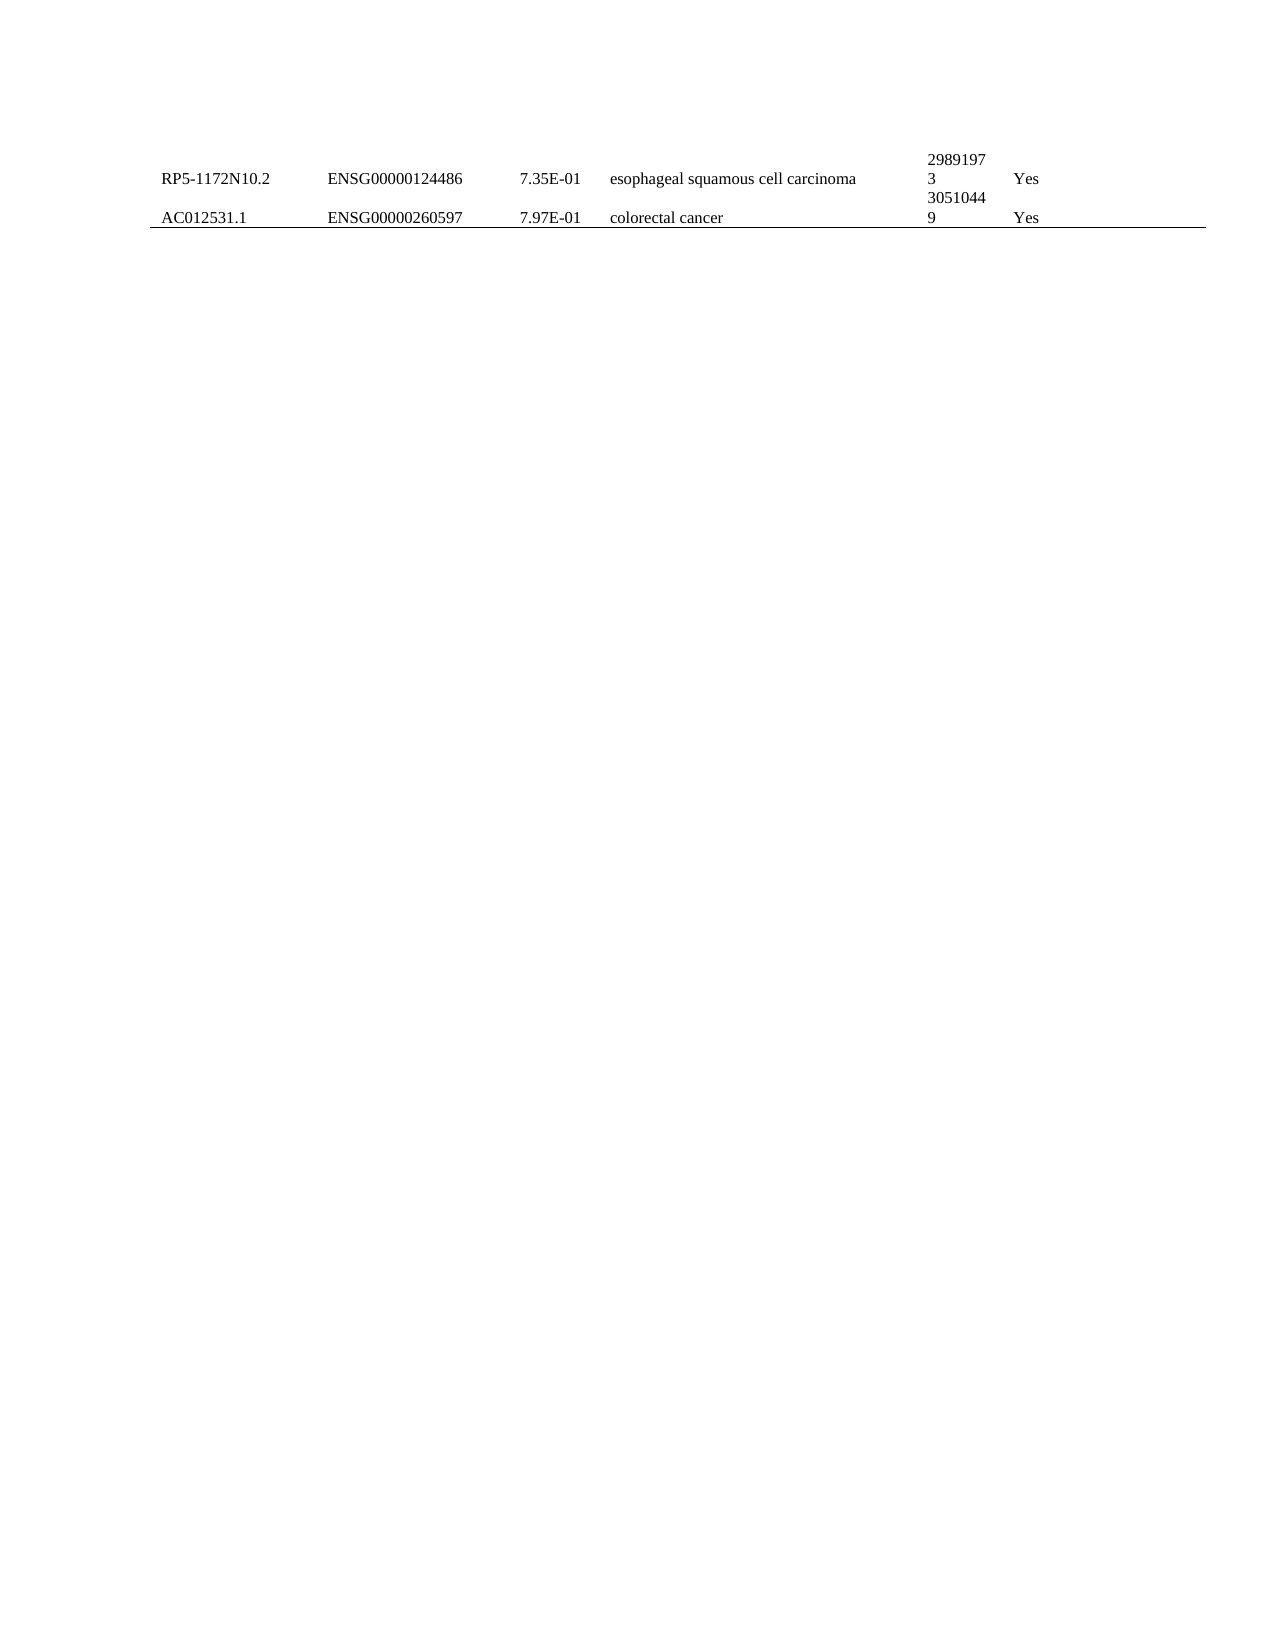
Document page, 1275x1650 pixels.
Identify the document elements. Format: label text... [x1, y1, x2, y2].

table_cell esophageal squamous cell carcinoma [599, 150, 916, 188]
table_cell 29891973 [916, 150, 1002, 188]
table_cell ENSG00000260597 [316, 188, 508, 227]
table_cell 30510449 [916, 188, 1002, 227]
table_cell RP5-1172N10.2 [150, 150, 316, 188]
table_cell ENSG00000124486 [316, 150, 508, 188]
table_cell 7.97E-01 [508, 188, 598, 227]
table_cell Yes [1002, 150, 1206, 188]
table_cell AC012531.1 [150, 188, 316, 227]
table_cell Yes [1002, 188, 1206, 227]
table_cell 7.35E-01 [508, 150, 598, 188]
table_cell colorectal cancer [599, 188, 916, 227]
